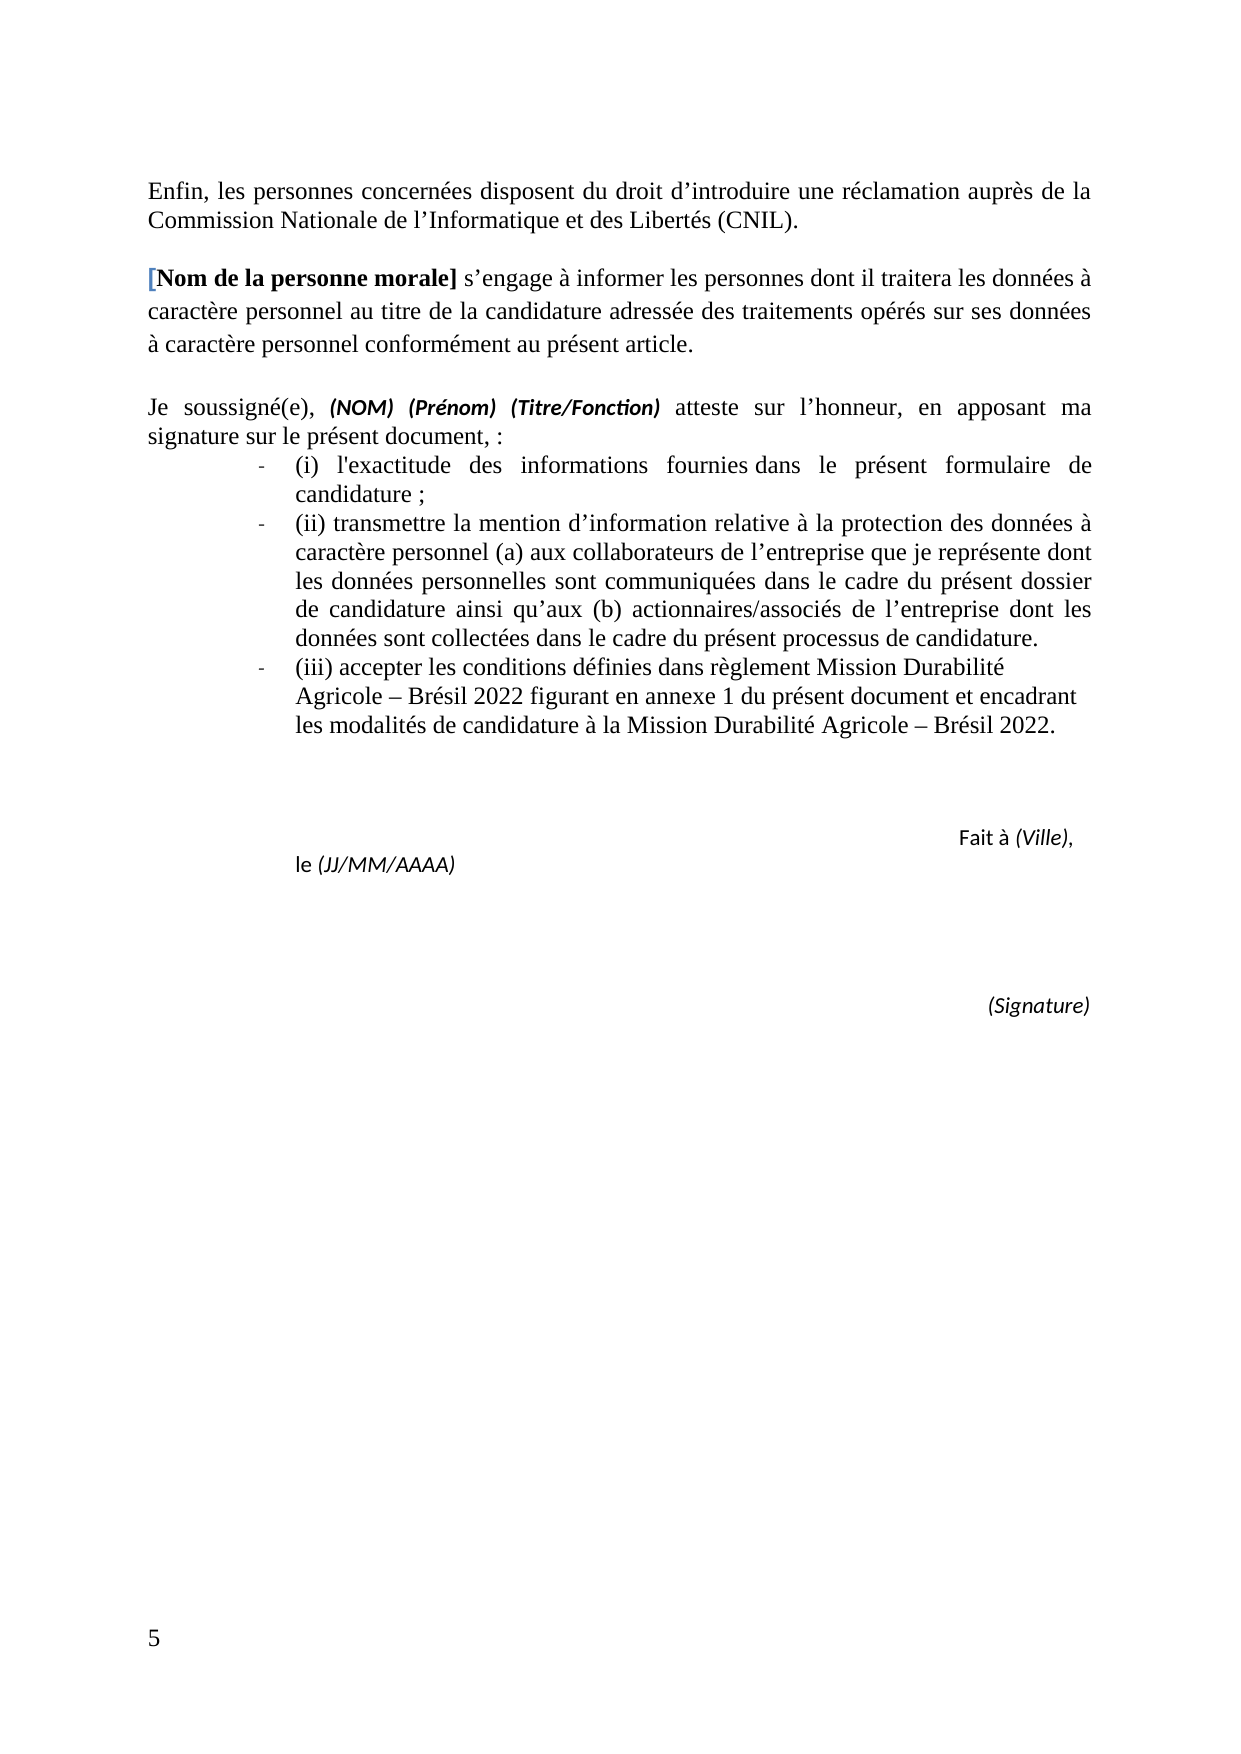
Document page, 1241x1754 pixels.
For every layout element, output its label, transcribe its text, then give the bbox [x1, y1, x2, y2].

list (i) l'exactitude des informations fournies dans le présent formulaire de candidature ; [258, 450, 1092, 508]
list (iii) accepter les conditions définies dans règlement Mission Durabilité Agricole – Brésil 2022 figurant en annexe 1 du présent document et encadrant les modalités de candidature à la Mission Durabilité Agricole – Brésil 2022. [258, 652, 1092, 738]
text (Signature) [148, 991, 1092, 1019]
text Enfin, les personnes concernées disposent du droit d’introduire une réclamation auprès de la Commission Nationale de l’Informatique et des Libertés (CNIL). [148, 176, 1092, 234]
list (ii) transmettre la mention d’information relative à la protection des données à caractère personnel (a) aux collaborateurs de l’entreprise que je représente dont les données personnelles sont communiquées dans le cadre du présent dossier de candidature ainsi qu’aux (b) actionnaires/associés de l’entreprise dont les données sont collectées dans le cadre du présent processus de candidature. [258, 508, 1092, 652]
list Fait à (Ville), le (JJ/MM/AAAA) [295, 823, 1092, 879]
text [Nom de la personne morale] s’engage à informer les personnes dont il traitera les données à caractère personnel au titre de la candidature adressée des traitements opérés sur ses données à caractère personnel conformément au présent article. [148, 263, 1092, 358]
text Je soussigné(e), (NOM) (Prénom) (Titre/Fonction) atteste sur l’honneur, en apposant ma signature sur le présent document, : [148, 392, 1092, 450]
